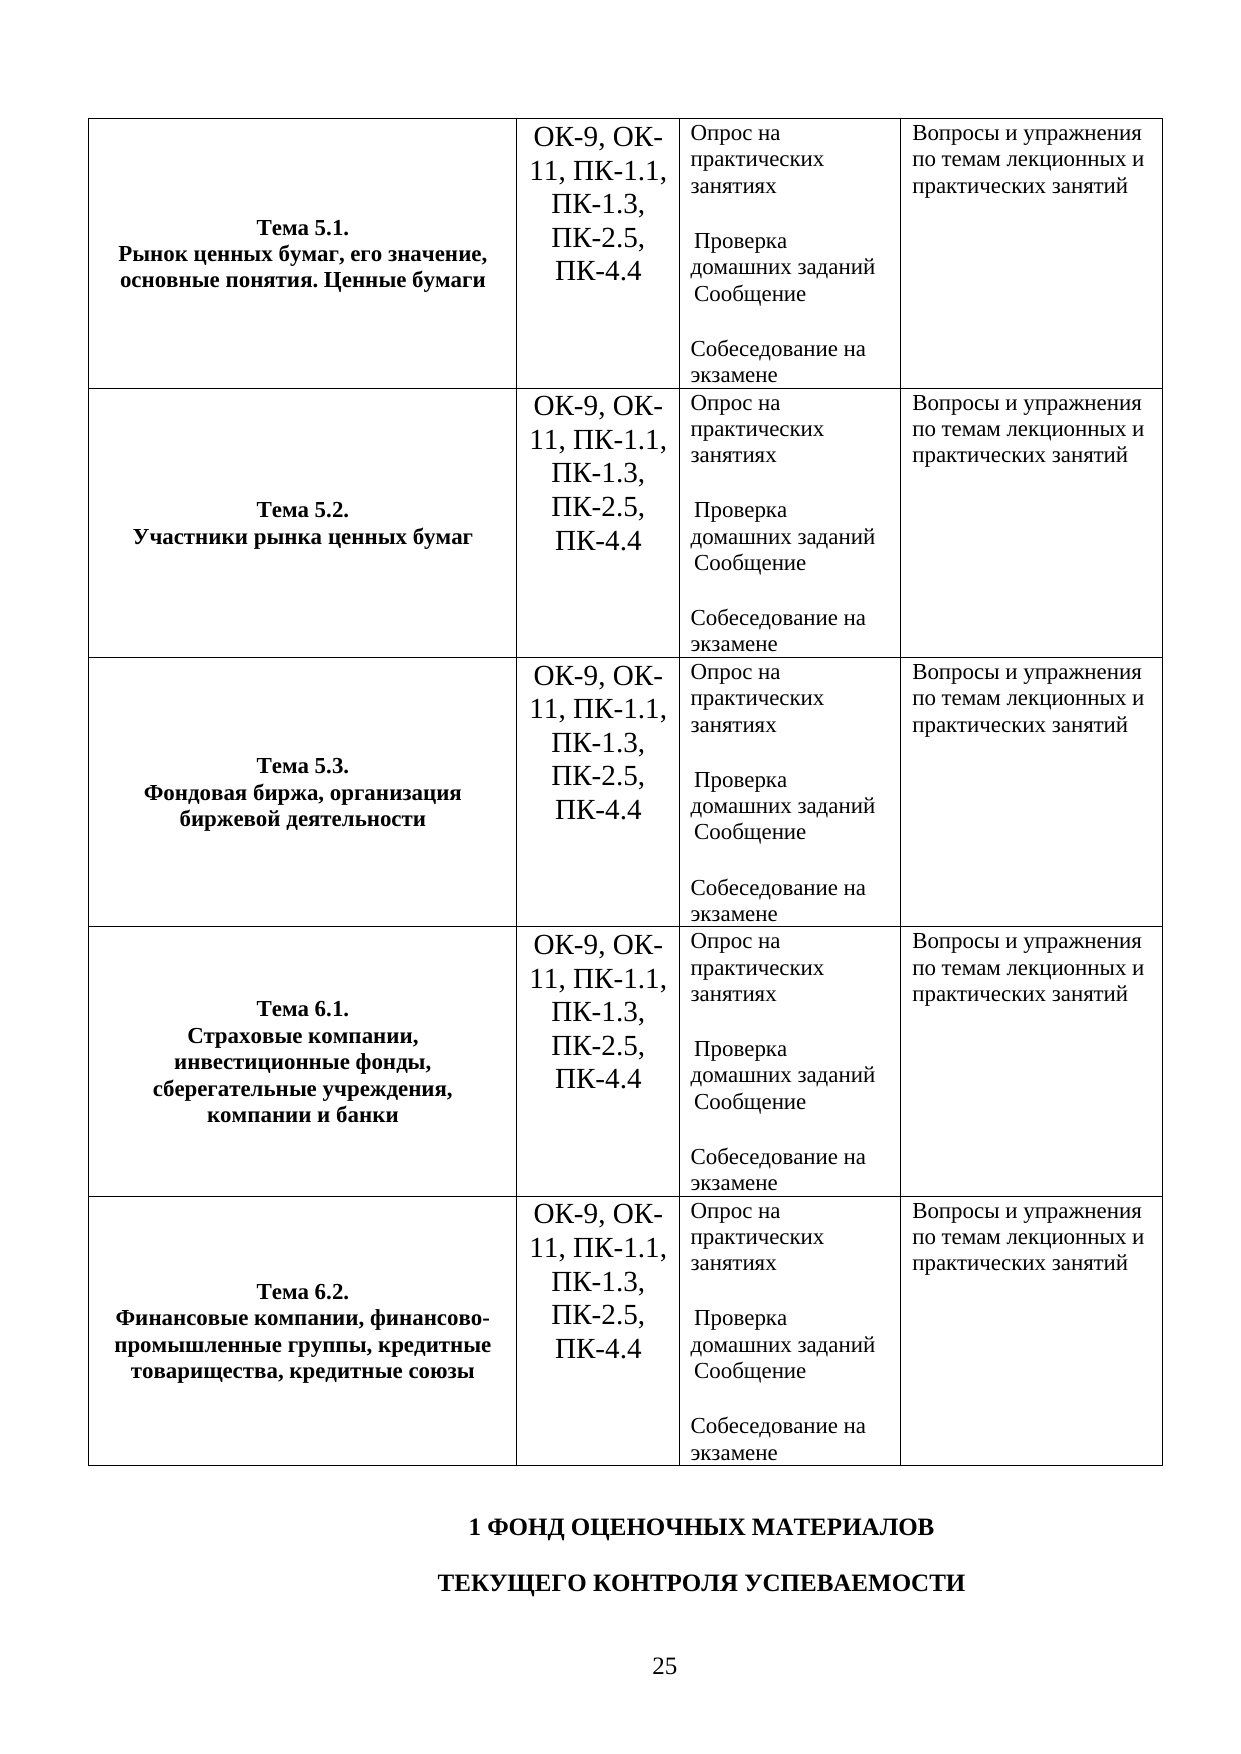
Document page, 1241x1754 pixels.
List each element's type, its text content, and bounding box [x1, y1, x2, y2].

table_cell Опрос на практических занятиях Проверка домашних заданий Сообщение Собеседование на экзамене [680, 1197, 900, 1465]
table_cell ОК-9, ОК-11, ПК-1.1, ПК-1.3, ПК-2.5, ПК-4.4 [517, 658, 679, 926]
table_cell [680, 119, 900, 387]
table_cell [901, 119, 1162, 387]
table_cell ОК-9, ОК-11, ПК-1.1, ПК-1.3, ПК-2.5, ПК-4.4 [517, 927, 679, 1196]
table_cell Опрос на практических занятиях Проверка домашних заданий Сообщение Собеседование на экзамене [680, 389, 900, 657]
table_cell Тема 6.1. Страховые компании, инвестиционные фонды, сберегательные учреждения, компании и банки [89, 927, 516, 1196]
table_cell Тема 5.2. Участники рынка ценных бумаг [89, 389, 516, 657]
text 1 ФОНД ОЦЕНОЧНЫХ МАТЕРИАЛОВ [177, 1512, 1152, 1541]
table_cell ОК-9, ОК-11, ПК-1.1, ПК-1.3, ПК-2.5, ПК-4.4 [517, 389, 679, 657]
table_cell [517, 119, 679, 387]
table_cell ОК-9, ОК-11, ПК-1.1, ПК-1.3, ПК-2.5, ПК-4.4 [517, 1197, 679, 1465]
text ТЕКУЩЕГО КОНТРОЛЯ УСПЕВАЕМОСТИ [177, 1568, 1152, 1596]
table_cell Вопросы и упражнения по темам лекционных и практических занятий [901, 1197, 1162, 1465]
table_cell Тема 5.3. Фондовая биржа, организация биржевой деятельности [89, 658, 516, 926]
table_cell Вопросы и упражнения по темам лекционных и практических занятий [901, 389, 1162, 657]
table_cell Опрос на практических занятиях Проверка домашних заданий Сообщение Собеседование на экзамене [680, 927, 900, 1196]
table_cell Тема 5.1. Рынок ценных бумаг, его значение, основные понятия. Ценные бумаги [89, 119, 516, 387]
table_cell Вопросы и упражнения по темам лекционных и практических занятий [901, 927, 1162, 1196]
table_cell Тема 6.2. Финансовые компании, финансово-промышленные группы, кредитные товарищества, кредитные союзы [89, 1197, 516, 1465]
table_cell Опрос на практических занятиях Проверка домашних заданий Сообщение Собеседование на экзамене [680, 658, 900, 926]
table_cell Вопросы и упражнения по темам лекционных и практических занятий [901, 658, 1162, 926]
